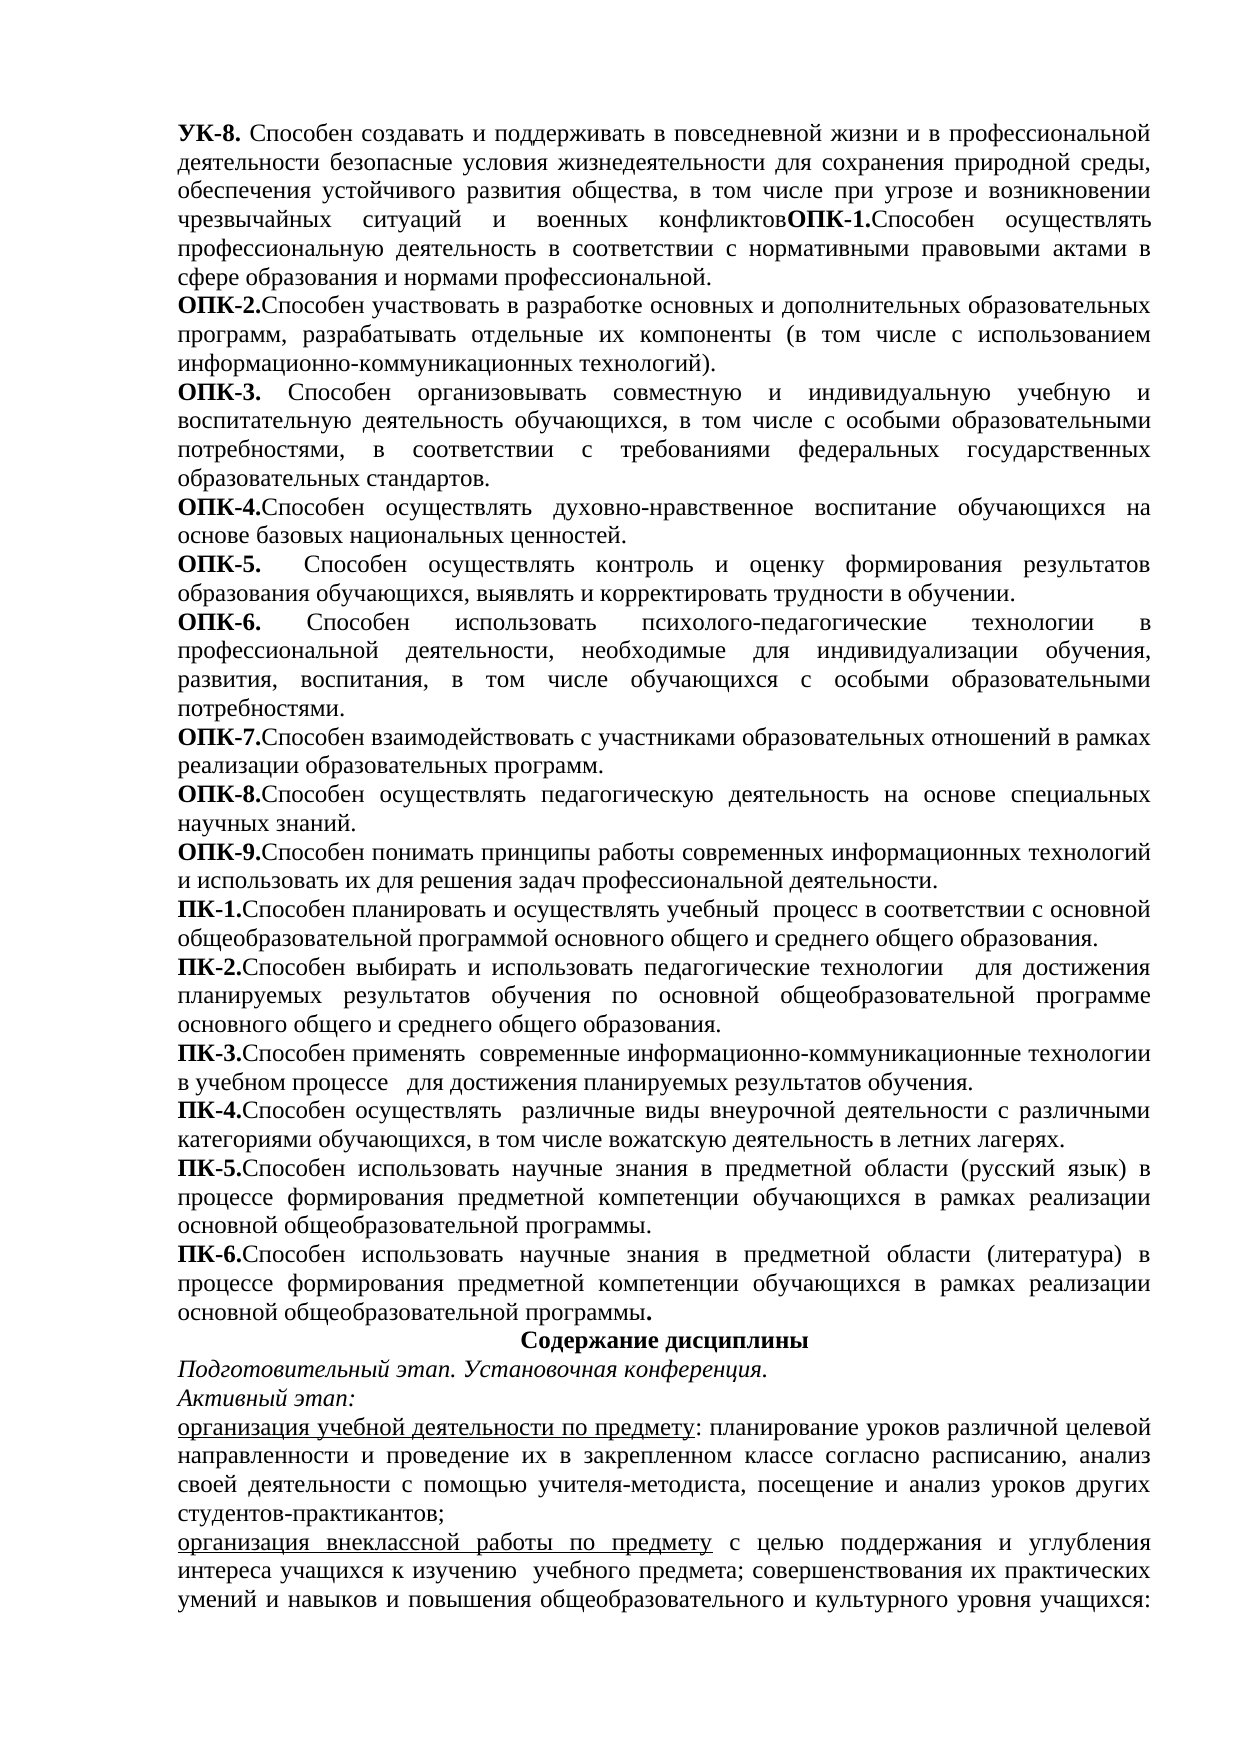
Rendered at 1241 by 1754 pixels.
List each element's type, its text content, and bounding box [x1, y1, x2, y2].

text УК-8. Способен создавать и поддерживать в повседневной жизни и в профессиональной деятельности безопасные условия жизнедеятельности для сохранения природной среды, обеспечения устойчивого развития общества, в том числе при угрозе и возникновении чрезвычайных ситуаций и военных конфликтовОПК-1.Способен осуществлять профессиональную деятельность в соответствии с нормативными правовыми актами в сфере образования и нормами профессиональной. [177, 118, 1152, 291]
text Содержание дисциплины [177, 1326, 1152, 1354]
text ОПК-2.Способен участвовать в разработке основных и дополнительных образовательных программ, разрабатывать отдельные их компоненты (в том числе с использованием информационно-коммуникационных технологий). [177, 291, 1152, 377]
text ПК-6.Способен использовать научные знания в предметной области (литература) в процессе формирования предметной компетенции обучающихся в рамках реализации основной общеобразовательной программы. [177, 1239, 1152, 1326]
text ОПК-4.Способен осуществлять духовно-нравственное воспитание обучающихся на основе базовых национальных ценностей. [177, 492, 1152, 549]
text ОПК-6. Способен использовать психолого-педагогические технологии в профессиональной деятельности, необходимые для индивидуализации обучения, развития, воспитания, в том числе обучающихся с особыми образовательными потребностями. [177, 607, 1152, 722]
text ПК-4.Способен осуществлять различные виды внеурочной деятельности с различными категориями обучающихся, в том числе вожатскую деятельность в летних лагерях. [177, 1096, 1152, 1153]
text ОПК-7.Способен взаимодействовать с участниками образовательных отношений в рамках реализации образовательных программ. [177, 722, 1152, 779]
text Активный этап: [177, 1383, 1152, 1412]
list организация учебной деятельности по предмету: планирование уроков различной целевой направленности и проведение их в закрепленном классе согласно расписанию, анализ своей деятельности с помощью учителя-методиста, посещение и анализ уроков других студентов-практикантов; [177, 1412, 1152, 1527]
text ПК-3.Способен применять современные информационно-коммуникационные технологии в учебном процессе для достижения планируемых результатов обучения. [177, 1038, 1152, 1096]
text ОПК-8.Способен осуществлять педагогическую деятельность на основе специальных научных знаний. [177, 779, 1152, 837]
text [177, 1527, 1152, 1613]
text ПК-5.Способен использовать научные знания в предметной области (русский язык) в процессе формирования предметной компетенции обучающихся в рамках реализации основной общеобразовательной программы. [177, 1153, 1152, 1239]
text ОПК-9.Способен понимать принципы работы современных информационных технологий и использовать их для решения задач профессиональной деятельности. [177, 837, 1152, 894]
text ПК-1.Способен планировать и осуществлять учебный процесс в соответствии с основной общеобразовательной программой основного общего и среднего общего образования. [177, 894, 1152, 952]
text ПК-2.Способен выбирать и использовать педагогические технологии для достижения планируемых результатов обучения по основной общеобразовательной программе основного общего и среднего общего образования. [177, 952, 1152, 1038]
text Подготовительный этап. Установочная конференция. [177, 1354, 1152, 1383]
text ОПК-3. Способен организовывать совместную и индивидуальную учебную и воспитательную деятельность обучающихся, в том числе с особыми образовательными потребностями, в соответствии с требованиями федеральных государственных образовательных стандартов. [177, 377, 1152, 492]
text ОПК-5. Способен осуществлять контроль и оценку формирования результатов образования обучающихся, выявлять и корректировать трудности в обучении. [177, 549, 1152, 607]
